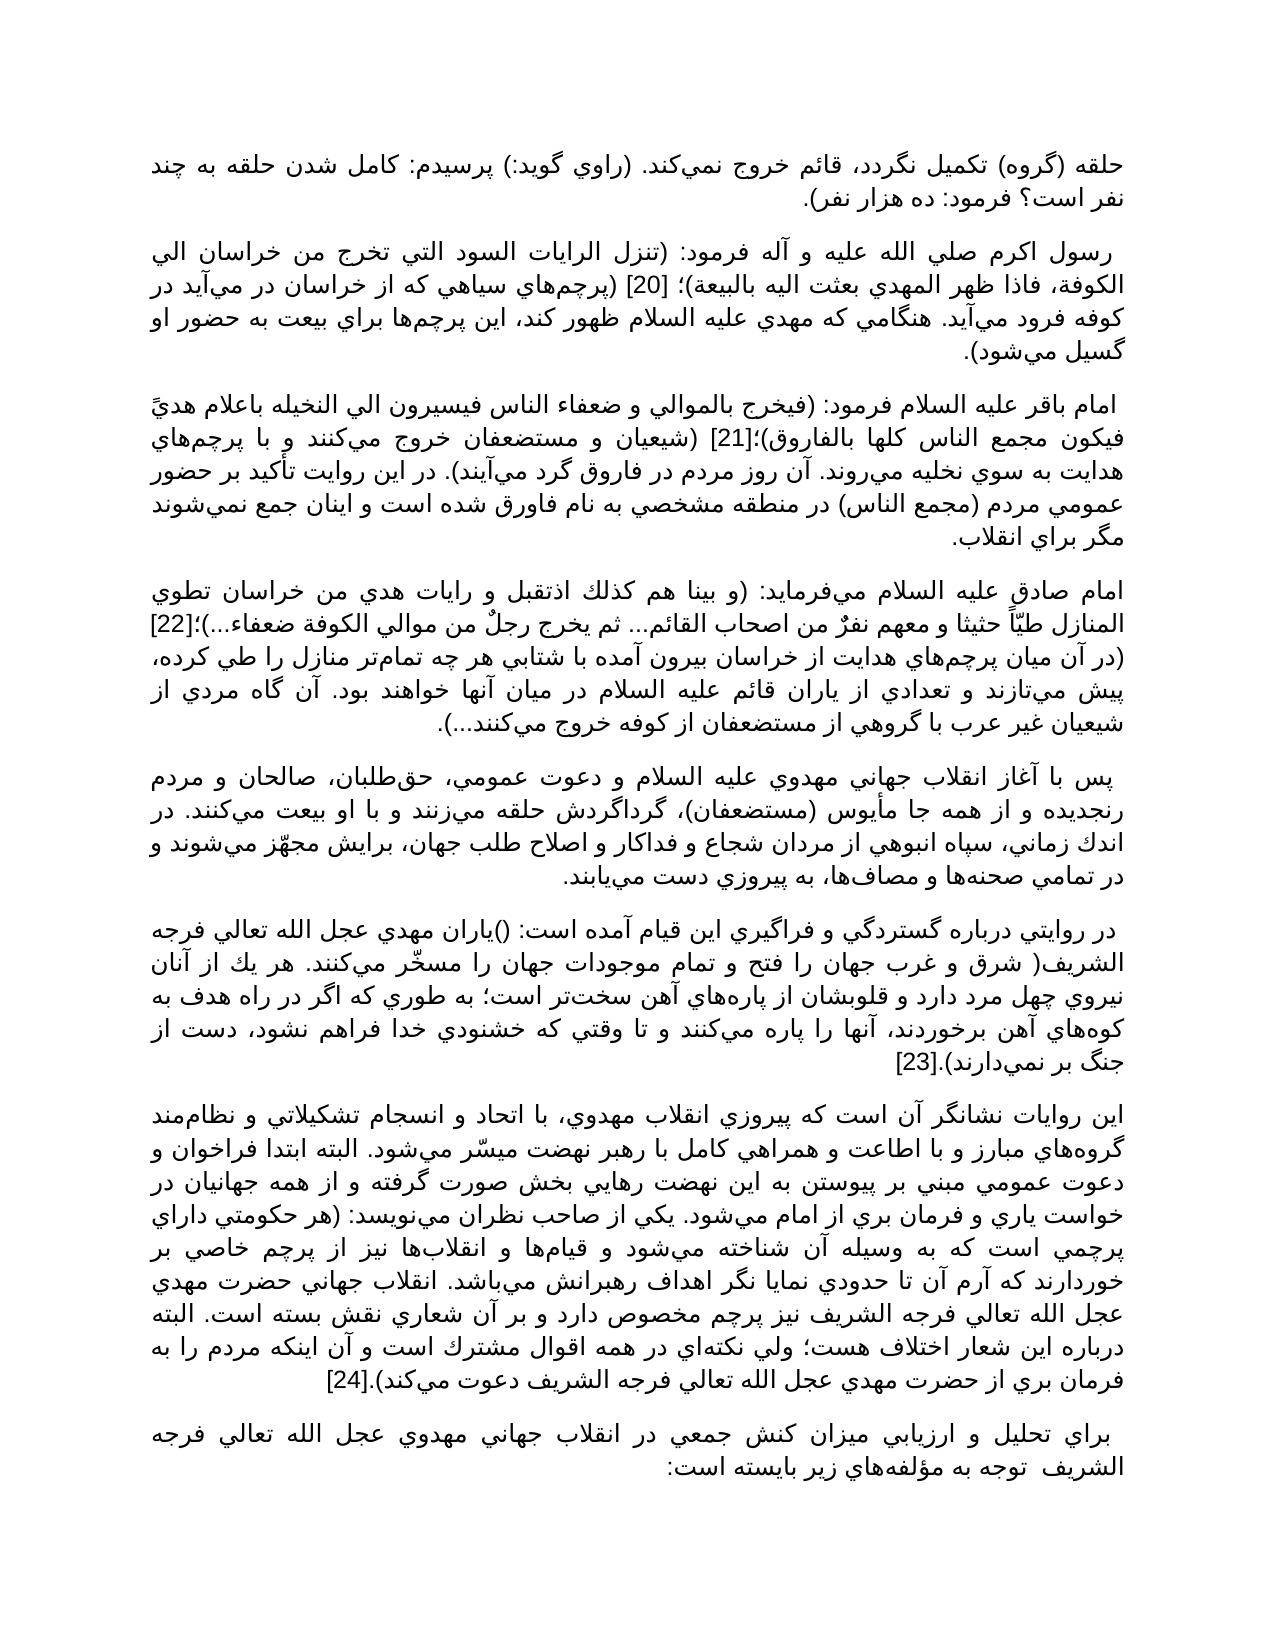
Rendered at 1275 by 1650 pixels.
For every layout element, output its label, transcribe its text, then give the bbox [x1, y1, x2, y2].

text امام باقر عليه السلام فرمود: (فيخرج بالموالي و ضعفاء الناس فيسيرون الي النخيله باعلام هديً فيكون مجمع الناس كلها بالفاروق)؛[21] (شيعيان و مستضعفان خروج مي‌كنند و با پرچم‌هاي هدايت به سوي نخليه مي‌روند. آن روز مردم در فاروق گرد مي‌آيند). در اين روايت تأكيد بر حضور عمومي مردم (مجمع الناس) در منطقه مشخصي به نام فاورق شده است و اينان جمع نمي‌شوند مگر براي انقلاب. [150, 390, 1125, 551]
text رسول اكرم صلي الله عليه و آله فرمود: (تنزل الرايات السود التي تخرج من خراسان الي الكوفة، فاذا ظهر المهدي بعثت اليه بالبيعة)؛ [20] (پرچم‌هاي سياهي كه از خراسان در مي‌آيد در كوفه فرود مي‌آيد. هنگامي كه مهدي عليه السلام ظهور كند، اين پرچم‌ها براي بيعت به حضور او گسيل مي‌شود). [150, 237, 1125, 365]
text اين روايات نشانگر آن است كه پيروزي انقلاب مهدوي، با اتحاد و انسجام تشكيلاتي و نظام‌مند گروه‌هاي مبارز و با اطاعت و همراهي كامل با رهبر نهضت ميسّر مي‌شود. البته ابتدا فراخوان و دعوت عمومي مبني بر پيوستن به اين نهضت رهايي بخش صورت گرفته و از همه جهانيان در خواست ياري و فرمان بري از امام مي‌شود. يكي از صاحب نظران مي‌نويسد: (هر حكومتي داراي پرچمي است كه به وسيله آن شناخته مي‌شود و قيام‌ها و انقلاب‌ها نيز از پرچم خاصي بر خوردارند كه آرم آن تا حدودي نمايا نگر اهداف رهبرانش مي‌باشد. انقلاب جهاني حضرت مهدي عجل الله تعالي فرجه الشريف نيز پرچم مخصوص دارد و بر آن شعاري نقش بسته است. البته درباره اين شعار اختلاف هست؛ ولي نكته‌اي در همه اقوال مشترك است و آن اينكه مردم را به فرمان بري از حضرت مهدي عجل الله تعالي فرجه الشريف دعوت مي‌كند).[24] [150, 1101, 1125, 1393]
text پس با آغاز انقلاب جهاني مهدوي عليه السلام و دعوت عمومي، حق‌طلبان، صالحان و مردم رنجديده و از همه جا مأيوس (مستضعفان)، گرداگردش حلقه مي‌زنند و با او بيعت مي‌كنند. در اندك زماني، سپاه انبوهي از مردان شجاع و فداكار و اصلاح طلب جهان، برايش مجهّز مي‌شوند و در تمامي صحنه‌ها و مصاف‌ها، به پيروزي دست مي‌يابند. [150, 762, 1125, 889]
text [150, 150, 1125, 212]
text براي تحليل و ارزيابي ميزان كنش جمعي در انقلاب جهاني مهدوي عجل الله تعالي فرجه الشريف توجه به مؤلفه‌هاي زير بايسته است: [150, 1418, 1125, 1480]
text در روايتي درباره گستردگي و فراگيري اين قيام آمده است: ()ياران مهدي عجل الله تعالي فرجه الشريف‌( شرق و غرب جهان را فتح و تمام موجودات جهان را مسخّر مي‌كنند. هر يك از آنان نيروي چهل مرد دارد و قلوبشان از پاره‌هاي آهن سخت‌تر است؛ به طوري كه اگر در راه هدف به كوه‌هاي آهن برخوردند، آنها را پاره مي‌كنند و تا وقتي كه خشنودي خدا فراهم نشود، دست از جنگ بر نمي‌دارند).[23] [150, 914, 1125, 1075]
text امام صادق عليه السلام مي‌فرمايد: (و بينا هم كذلك اذتقبل و رايات هدي من خراسان تطوي المنازل طيّاً حثيثا و معهم نفرٌٌ من اصحاب القائم... ثم يخرج رجلٌ من موالي الكوفة ضعفاء...)؛[22] (در آن ميان پرچم‌هاي هدايت از خراسان بيرون آمده با شتابي هر چه تمام‌تر منازل را طي كرده، پيش مي‌تازند و تعدادي از ياران قائم عليه السلام در ميان آنها خواهند بود. آن گاه مردي از شيعيان غير عرب با گروهي از مستضعفان از كوفه خروج مي‌كنند...). [150, 576, 1125, 737]
